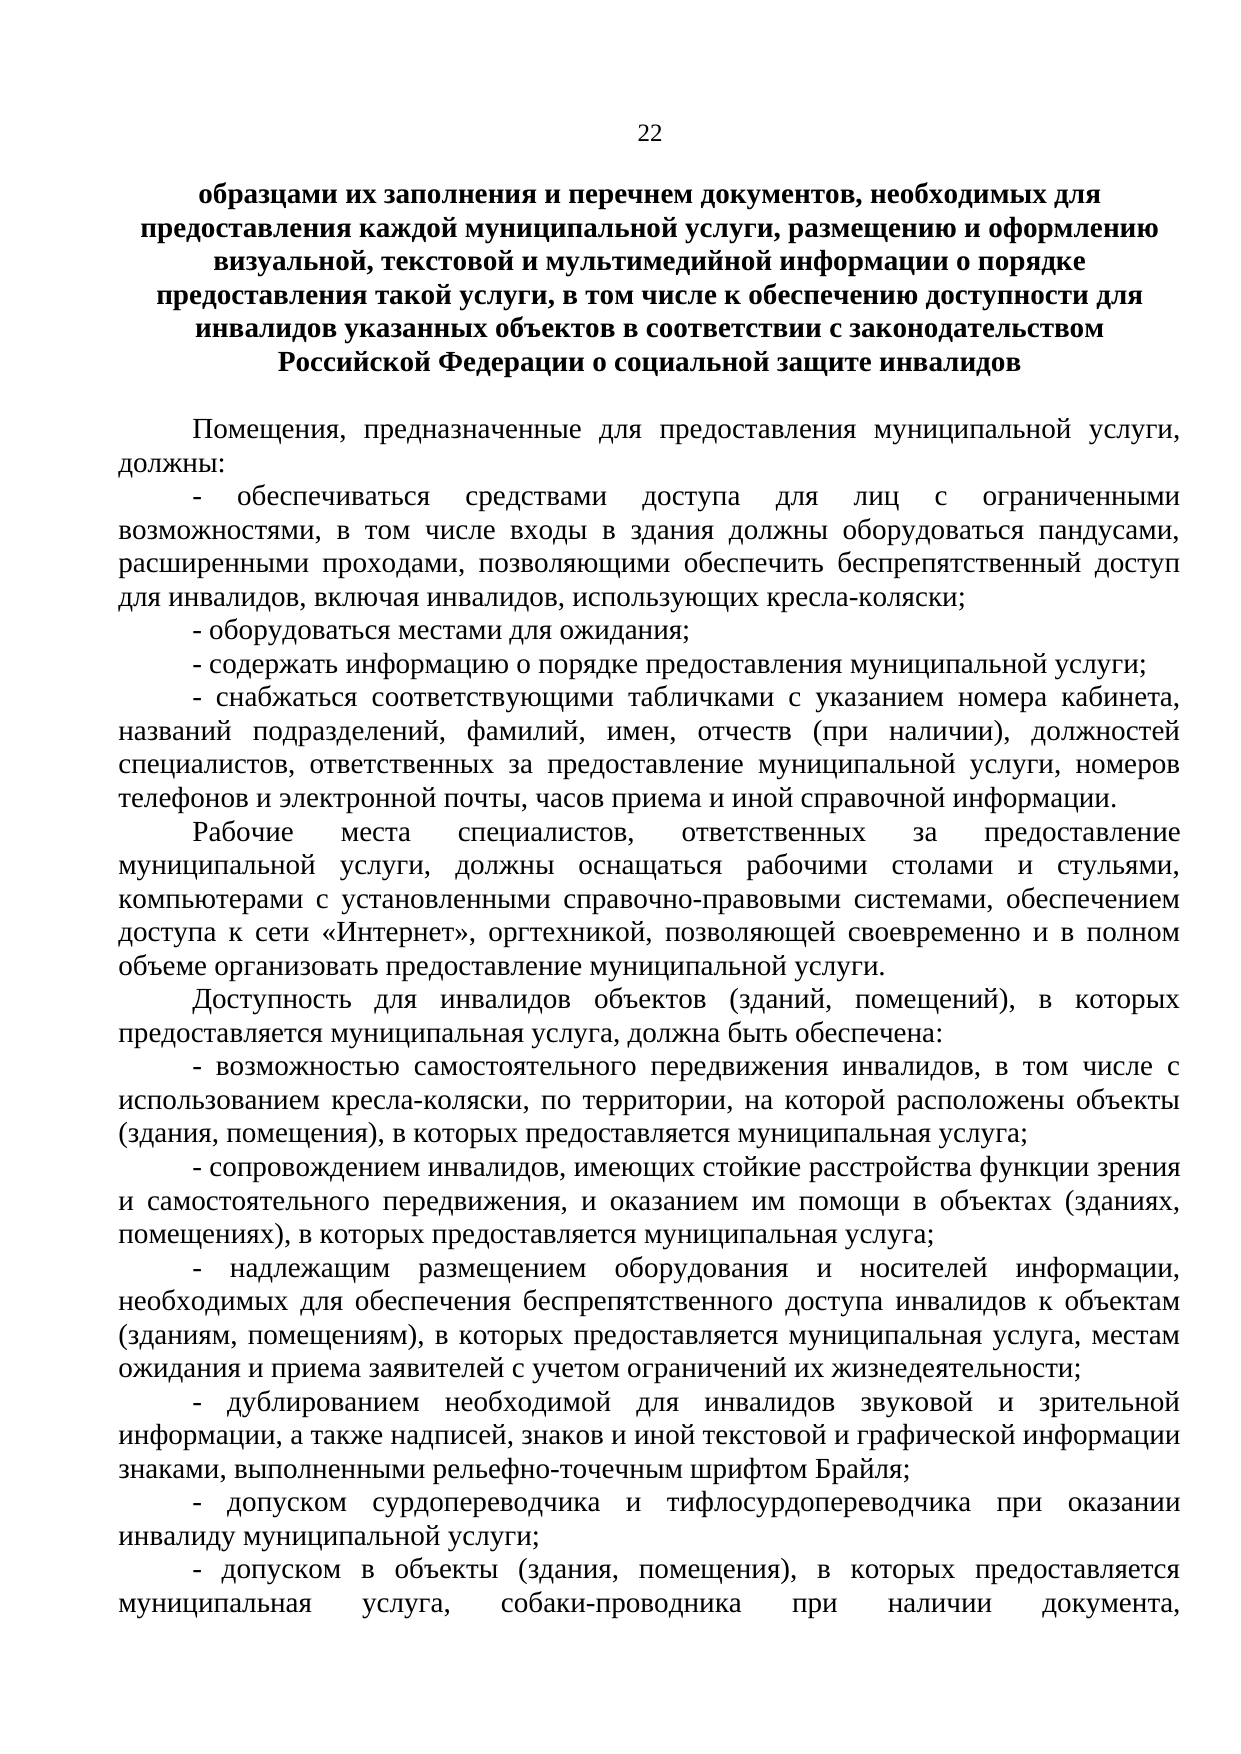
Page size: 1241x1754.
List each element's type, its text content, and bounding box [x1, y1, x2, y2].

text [118, 1552, 1181, 1619]
text - возможностью самостоятельного передвижения инвалидов, в том числе с использованием кресла-коляски, по территории, на которой расположены объекты (здания, помещения), в которых предоставляется муниципальная услуга; [118, 1048, 1181, 1149]
text - обеспечиваться средствами доступа для лиц с ограниченными возможностями, в том числе входы в здания должны оборудоваться пандусами, расширенными проходами, позволяющими обеспечить беспрепятственный доступ для инвалидов, включая инвалидов, использующих кресла-коляски; [118, 478, 1181, 612]
text Доступность для инвалидов объектов (зданий, помещений), в которых предоставляется муниципальная услуга, должна быть обеспечена: [118, 981, 1181, 1048]
text - содержать информацию о порядке предоставления муниципальной услуги; [118, 646, 1181, 679]
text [118, 176, 1181, 378]
text - дублированием необходимой для инвалидов звуковой и зрительной информации, а также надписей, знаков и иной текстовой и графической информации знаками, выполненными рельефно-точечным шрифтом Брайля; [118, 1384, 1181, 1484]
text - надлежащим размещением оборудования и носителей информации, необходимых для обеспечения беспрепятственного доступа инвалидов к объектам (зданиям, помещениям), в которых предоставляется муниципальная услуга, местам ожидания и приема заявителей с учетом ограничений их жизнедеятельности; [118, 1250, 1181, 1384]
text - снабжаться соответствующими табличками с указанием номера кабинета, названий подразделений, фамилий, имен, отчеств (при наличии), должностей специалистов, ответственных за предоставление муниципальной услуги, номеров телефонов и электронной почты, часов приема и иной справочной информации. [118, 679, 1181, 814]
text - оборудоваться местами для ожидания; [118, 612, 1181, 646]
text Помещения, предназначенные для предоставления муниципальной услуги, должны: [118, 411, 1181, 478]
text Рабочие места специалистов, ответственных за предоставление муниципальной услуги, должны оснащаться рабочими столами и стульями, компьютерами с установленными справочно-правовыми системами, обеспечением доступа к сети «Интернет», оргтехникой, позволяющей своевременно и в полном объеме организовать предоставление муниципальной услуги. [118, 814, 1181, 981]
text - допуском сурдопереводчика и тифлосурдопереводчика при оказании инвалиду муниципальной услуги; [118, 1484, 1181, 1552]
text - сопровождением инвалидов, имеющих стойкие расстройства функции зрения и самостоятельного передвижения, и оказанием им помощи в объектах (зданиях, помещениях), в которых предоставляется муниципальная услуга; [118, 1149, 1181, 1250]
